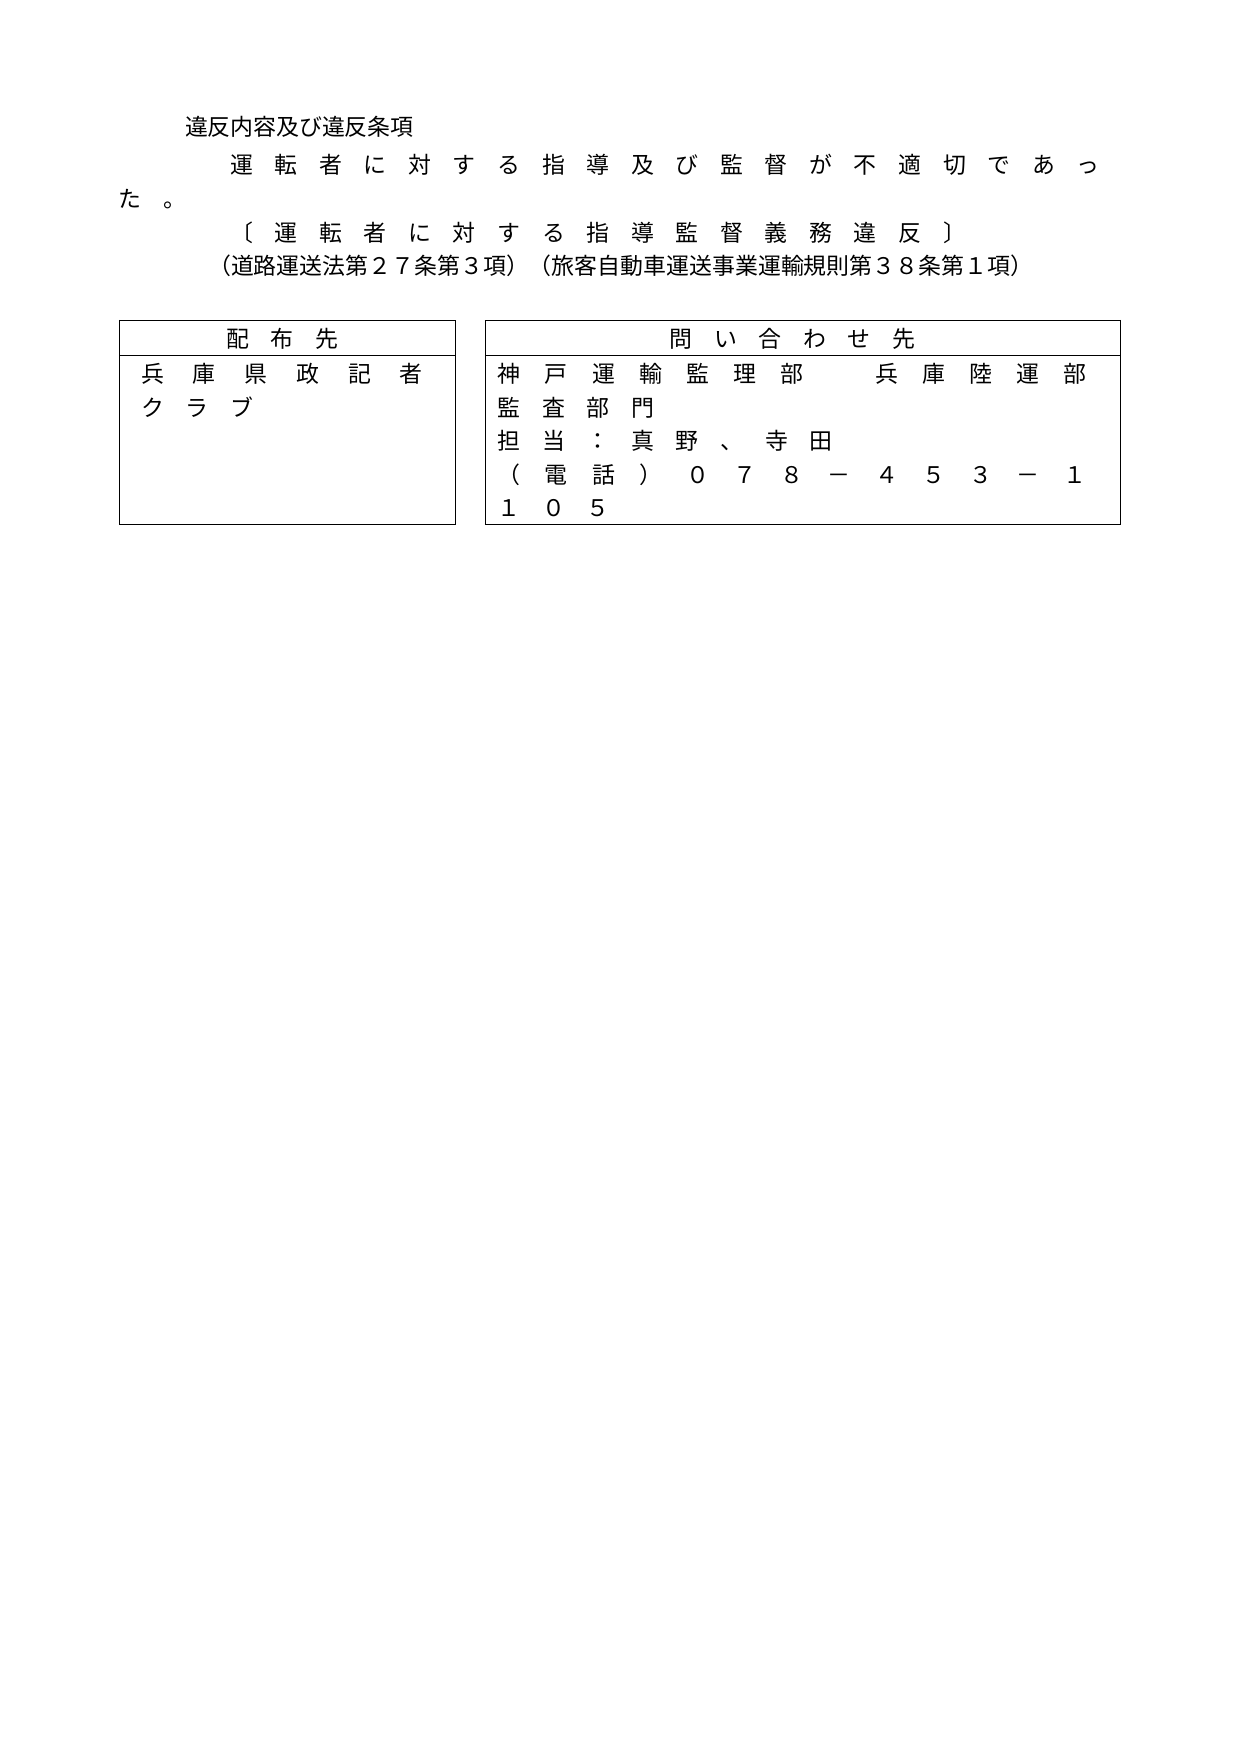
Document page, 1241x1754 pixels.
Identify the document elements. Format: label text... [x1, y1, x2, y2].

table_header 問い合わせ先 [486, 321, 1120, 354]
text 運転者に対する指導及び監督が不適切であった。 [118, 147, 1122, 214]
text 違反内容及び違反条項 [118, 109, 1122, 142]
text 〔運転者に対する指導監督義務違反〕 [118, 214, 1122, 248]
text （道路運送法第２７条第３項）（旅客自動車運送事業運輸規則第３８条第１項） [118, 248, 1137, 281]
table_cell 神戸運輸監理部 兵庫陸運部 監査部門 担当：真野、寺田 （電話）０７８－４５３－１１０５ [486, 356, 1120, 524]
table_header 配布先 [120, 321, 455, 354]
table_header [456, 320, 485, 524]
table_cell 兵庫県政記者クラブ [120, 356, 455, 524]
